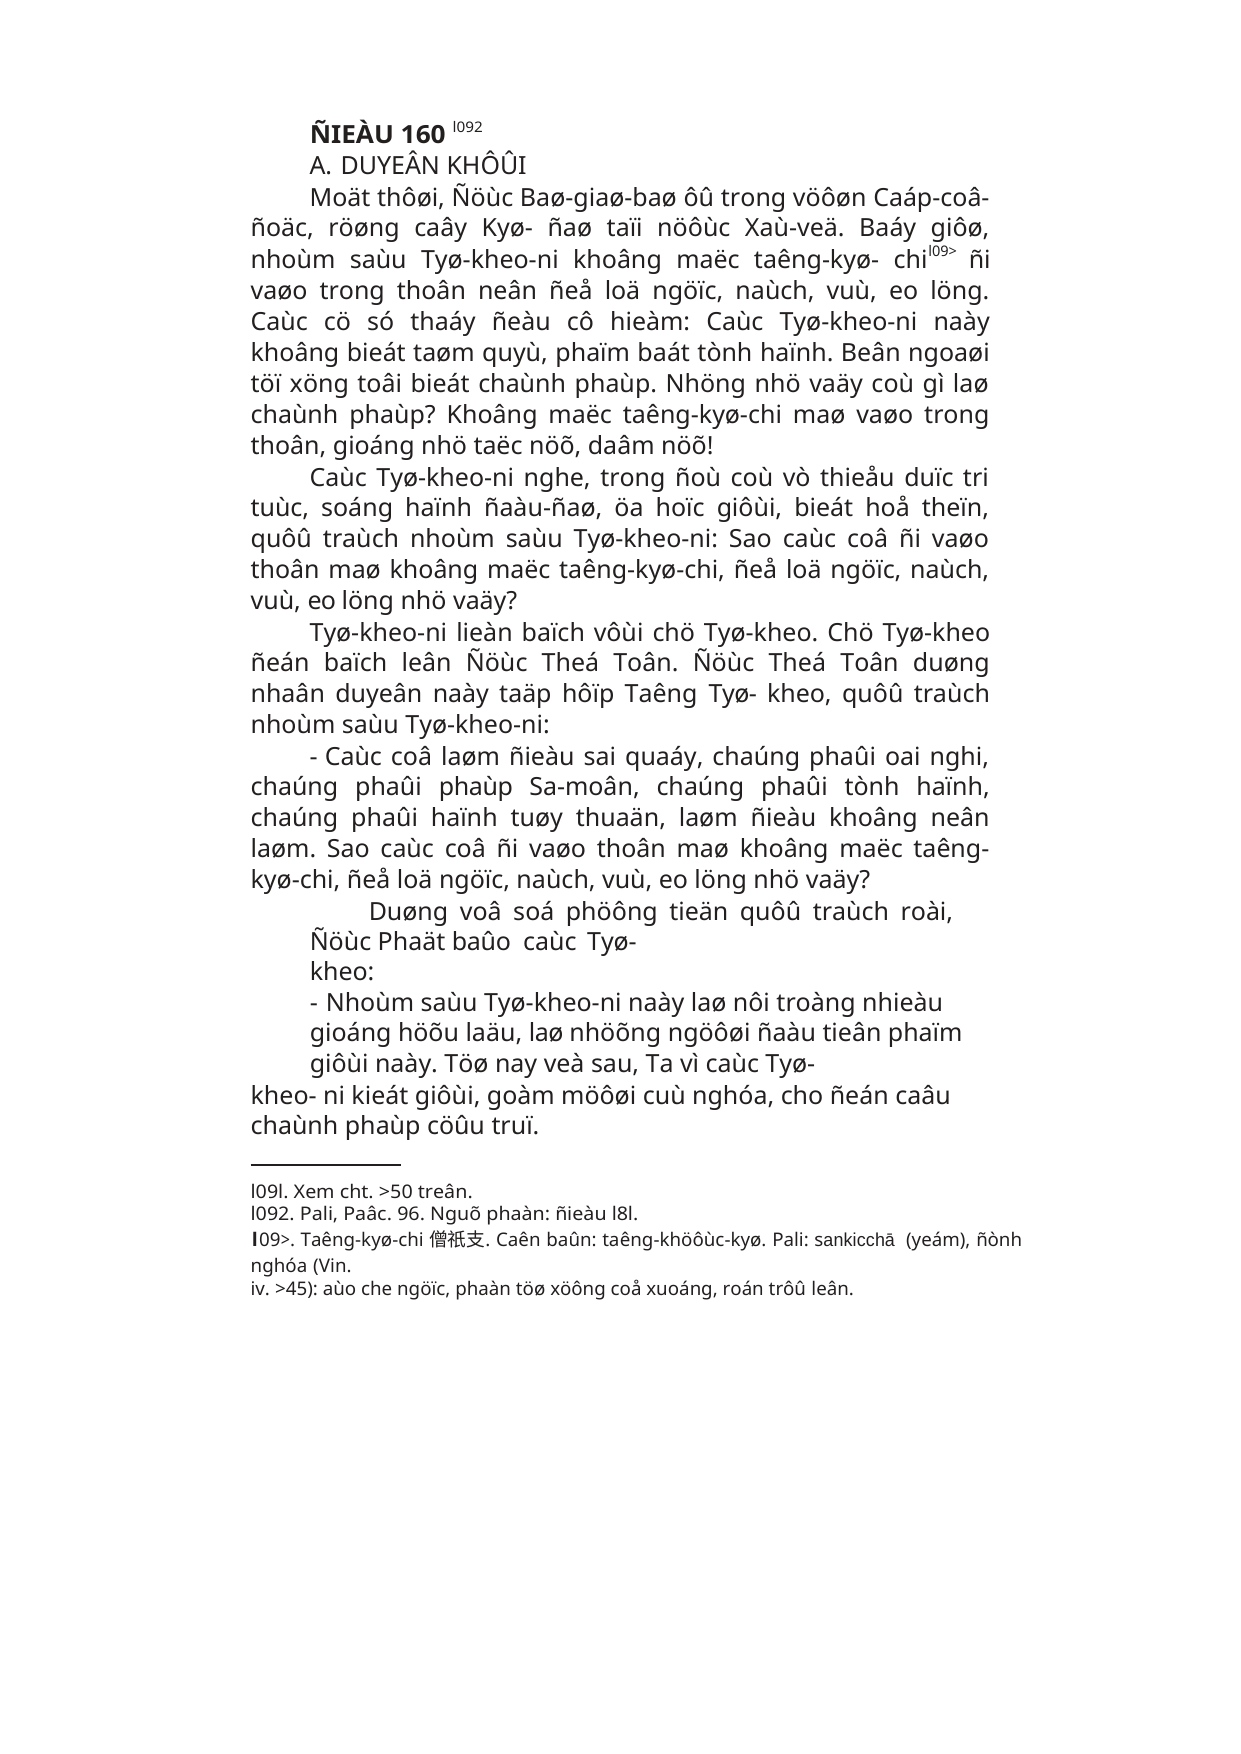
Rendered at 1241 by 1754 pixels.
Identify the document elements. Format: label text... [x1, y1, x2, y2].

list DUYEÂN KHÔÛI [309, 150, 1065, 181]
text ÑIEÀU 160 l092 [309, 118, 1065, 150]
list >45): aùo che ngöïc, phaàn töø xöông coå xuoáng, roán trôû leân. [250, 1278, 1065, 1300]
text kheo: [309, 958, 1065, 986]
text l09>. Taêng-kyø-chi 僧祇支. Caên baûn: taêng-khöôùc-kyø. Pali: sankicchā (yeám), ñònh nghóa (Vin. [250, 1225, 1065, 1278]
list Nhoùm saùu Tyø-kheo-ni naày laø nôi troàng nhieàu gioáng höõu laäu, laø nhöõng ngöôøi ñaàu tieân phaïm giôùi naày. Töø nay veà sau, Ta vì caùc Tyø- [309, 986, 988, 1080]
text kheo- ni kieát giôùi, goàm möôøi cuù nghóa, cho ñeán caâu chaùnh phaùp cöûu truï. [250, 1080, 954, 1142]
list Caùc coâ laøm ñieàu sai quaáy, chaúng phaûi oai nghi, chaúng phaûi phaùp Sa-moân, chaúng phaûi tònh haïnh, chaúng phaûi haïnh tuøy thuaän, laøm ñieàu khoâng neân laøm. Sao caùc coâ ñi vaøo thoân maø khoâng maëc taêng-kyø-chi, ñeå loä ngöïc, naùch, vuù, eo löng nhö vaäy? [250, 741, 990, 896]
text l092. Pali, Paâc. 96. Nguõ phaàn: ñieàu l8l. [250, 1203, 1065, 1225]
text Caùc Tyø-kheo-ni nghe, trong ñoù coù vò thieåu duïc tri tuùc, soáng haïnh ñaàu-ñaø, öa hoïc giôùi, bieát hoå theïn, quôû traùch nhoùm saùu Tyø-kheo-ni: Sao caùc coâ ñi vaøo thoân maø khoâng maëc taêng-kyø-chi, ñeå loä ngöïc, naùch, vuù, eo löng nhö vaäy? [250, 462, 990, 617]
text l09l. Xem cht. >50 treân. [250, 1181, 1065, 1203]
text Moät thôøi, Ñöùc Baø-giaø-baø ôû trong vöôøn Caáp-coâ-ñoäc, röøng caây Kyø- ñaø taïi nöôùc Xaù-veä. Baáy giôø, nhoùm saùu Tyø-kheo-ni khoâng maëc taêng-kyø- chil09> ñi vaøo trong thoân neân ñeå loä ngöïc, naùch, vuù, eo löng. Caùc cö só thaáy ñeàu cô hieàm: Caùc Tyø-kheo-ni naày khoâng bieát taøm quyù, phaïm baát tònh haïnh. Beân ngoaøi töï xöng toâi bieát chaùnh phaùp. Nhöng nhö vaäy coù gì laø chaùnh phaùp? Khoâng maëc taêng-kyø-chi maø vaøo trong thoân, gioáng nhö taëc nöõ, daâm nöõ! [250, 182, 990, 462]
text Tyø-kheo-ni lieàn baïch vôùi chö Tyø-kheo. Chö Tyø-kheo ñeán baïch leân Ñöùc Theá Toân. Ñöùc Theá Toân duøng nhaân duyeân naày taäp hôïp Taêng Tyø- kheo, quôû traùch nhoùm saùu Tyø-kheo-ni: [250, 617, 990, 741]
text Duøng voâ soá phöông tieän quôû traùch roài, Ñöùc Phaät baûo caùc Tyø- [309, 896, 953, 958]
